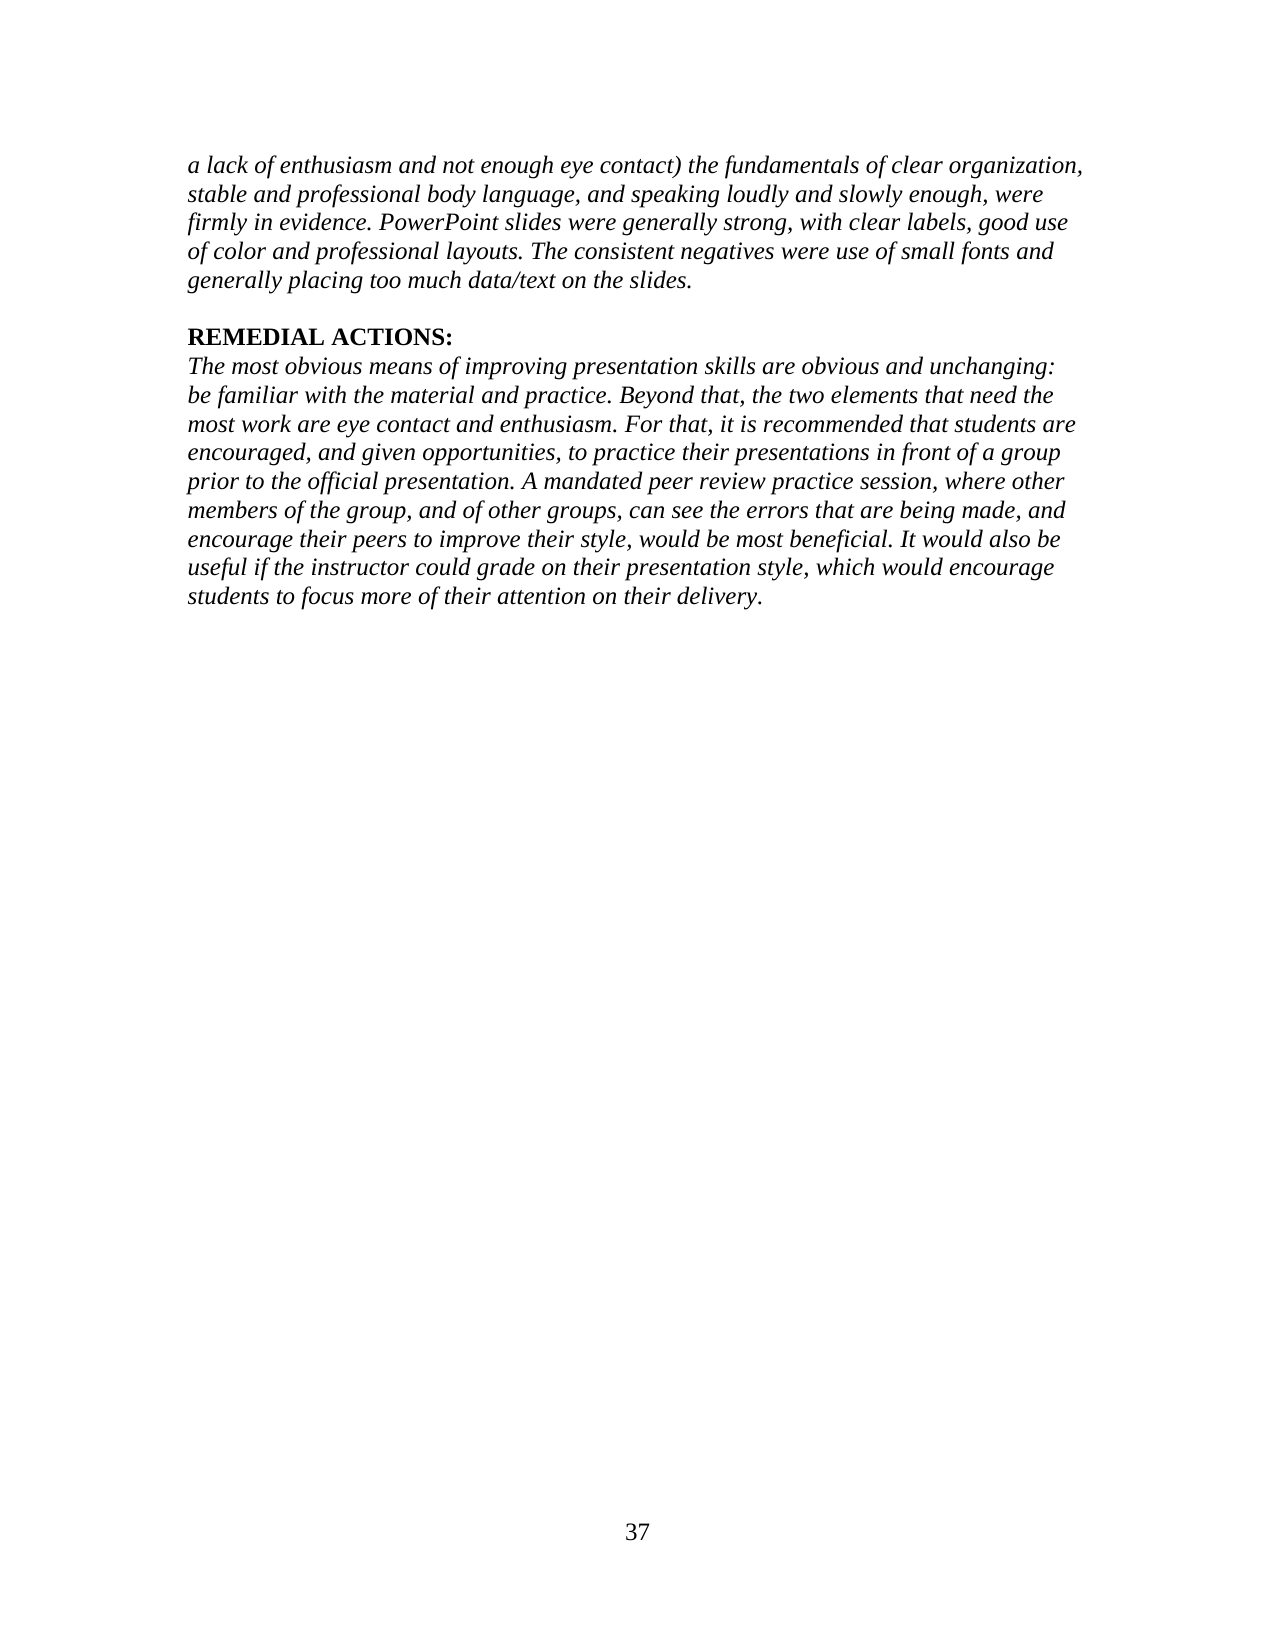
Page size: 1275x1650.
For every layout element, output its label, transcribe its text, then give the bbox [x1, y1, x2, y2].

text The most obvious means of improving presentation skills are obvious and unchanging: be familiar with the material and practice. Beyond that, the two elements that need the most work are eye contact and enthusiasm. For that, it is recommended that students are encouraged, and given opportunities, to practice their presentations in front of a group prior to the official presentation. A mandated peer review practice session, where other members of the group, and of other groups, can see the errors that are being made, and encourage their peers to improve their style, would be most beneficial. It would also be useful if the instructor could grade on their presentation style, which would encourage students to focus more of their attention on their delivery. [187, 351, 1087, 610]
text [187, 150, 1087, 294]
text REMEDIAL ACTIONS: [187, 322, 1087, 351]
